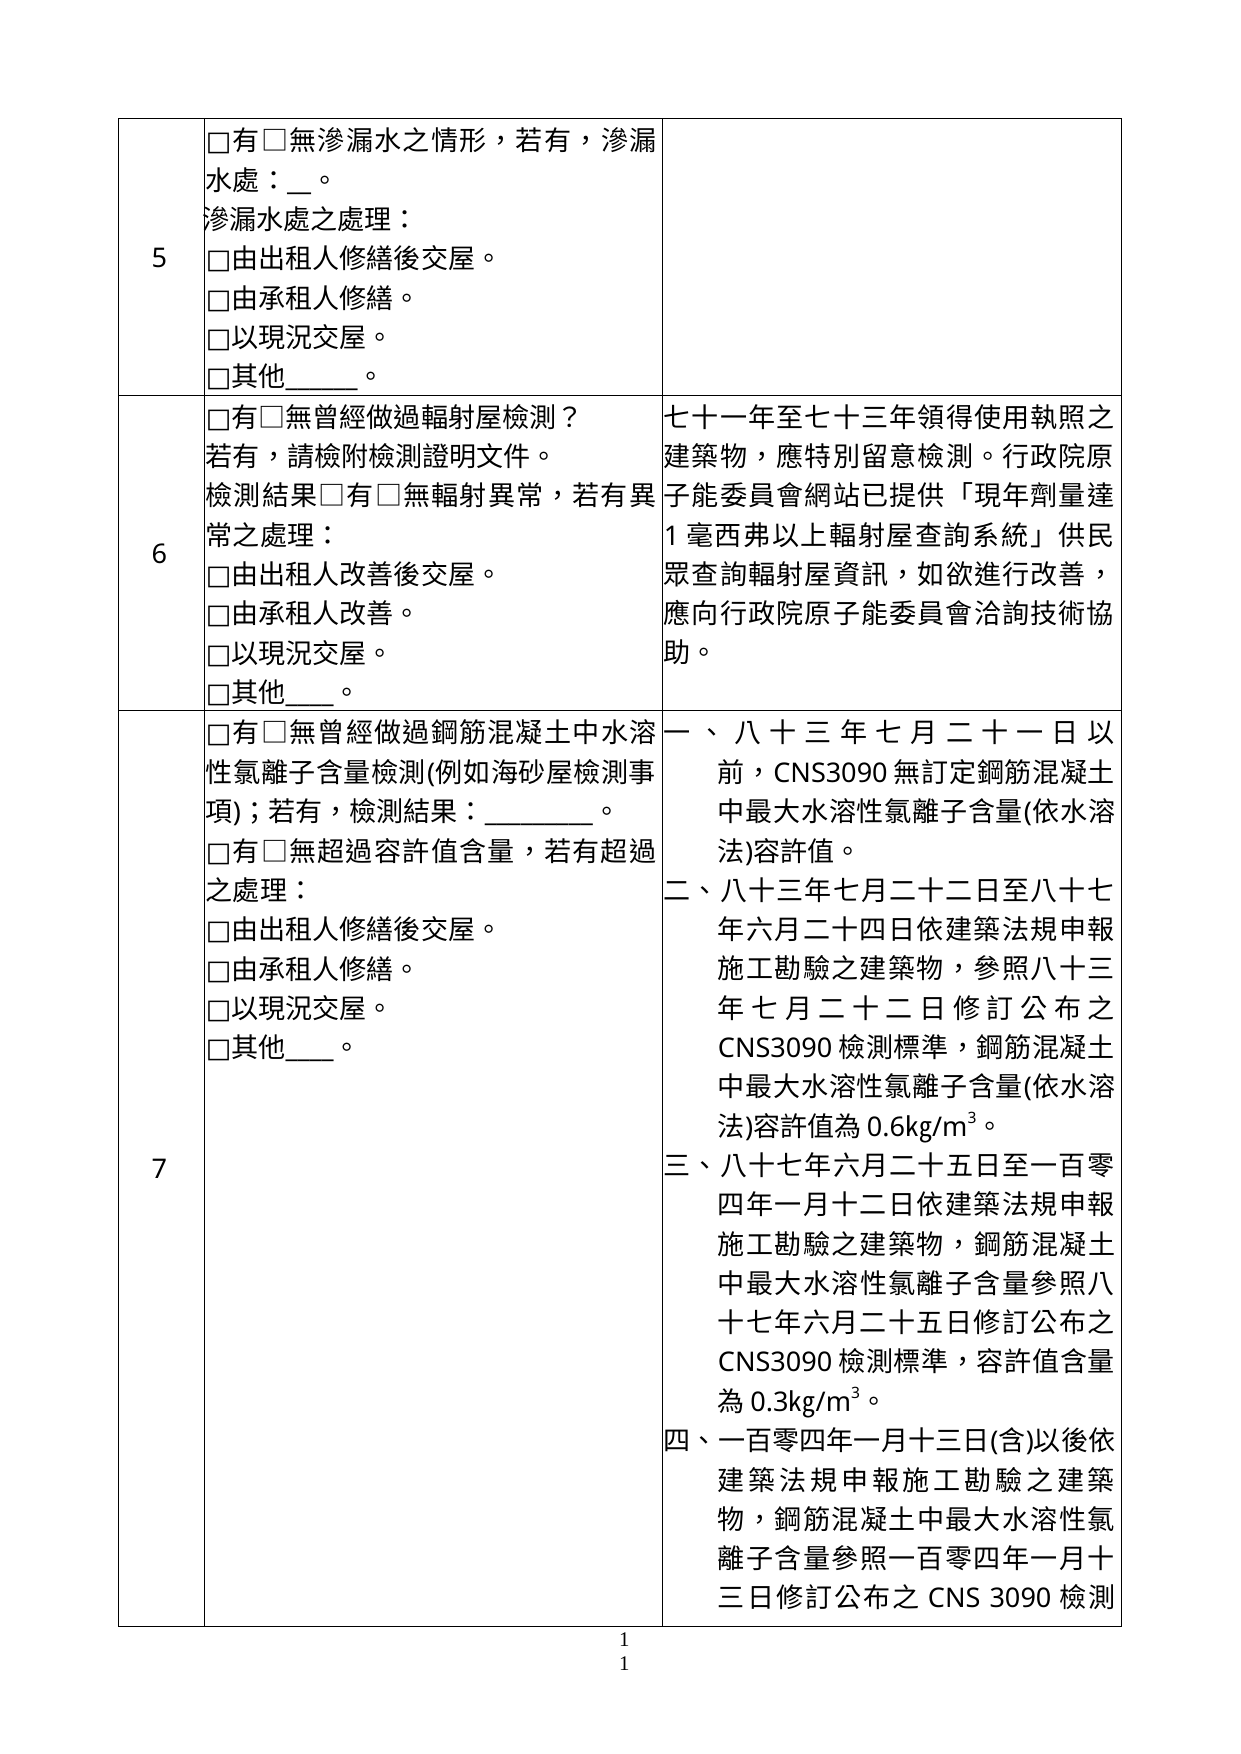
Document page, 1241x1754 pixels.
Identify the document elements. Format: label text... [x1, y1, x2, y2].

table_cell □有□無滲漏水之情形，若有，滲漏水處：__。 滲漏水處之處理： □由出租人修繕後交屋。 □由承租人修繕。 □以現況交屋。 □其他______。 [205, 119, 662, 395]
table_cell □有□無曾經做過輻射屋檢測？ 若有，請檢附檢測證明文件。 檢測結果□有□無輻射異常，若有異常之處理： □由出租人改善後交屋。 □由承租人改善。 □以現況交屋。 □其他____。 [205, 396, 662, 710]
table_cell 5 [119, 119, 204, 395]
table_cell [663, 119, 1121, 395]
table_cell 七十一年至七十三年領得使用執照之建築物，應特別留意檢測。行政院原子能委員會網站已提供「現年劑量達1毫西弗以上輻射屋查詢系統」供民眾查詢輻射屋資訊，如欲進行改善，應向行政院原子能委員會洽詢技術協助。 [663, 396, 1121, 710]
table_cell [663, 711, 1121, 1626]
table_cell 7 [119, 711, 204, 1626]
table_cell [205, 711, 662, 1626]
table_cell 6 [119, 396, 204, 710]
